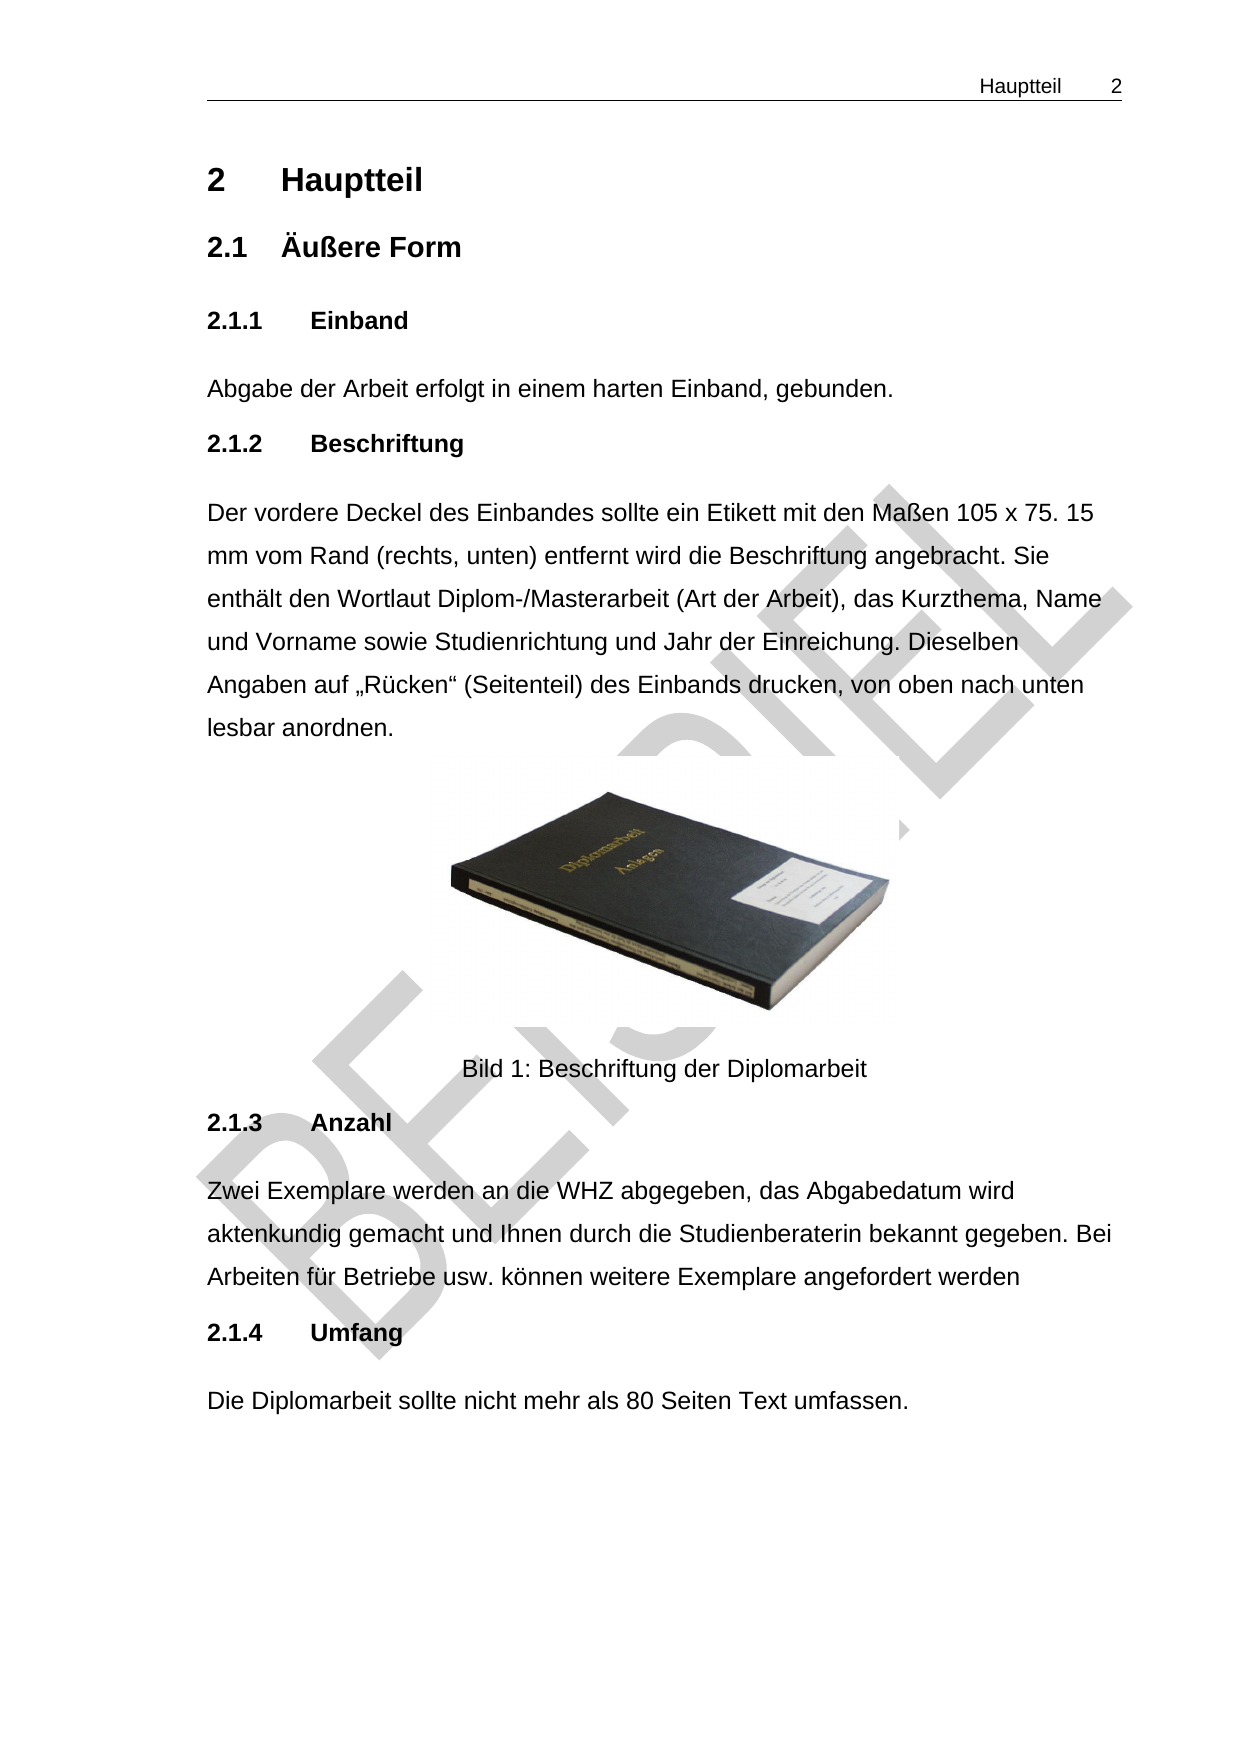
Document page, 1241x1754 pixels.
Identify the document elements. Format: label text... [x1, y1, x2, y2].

text 2.1.1 Einband [207, 306, 1122, 334]
text Zwei Exemplare werden an die WHZ abgegeben, das Abgabedatum wird aktenkundig gemacht und Ihnen durch die Studienberaterin bekannt gegeben. Bei Arbeiten für Betriebe usw. können weitere Exemplare angefordert werden [207, 1176, 1122, 1291]
text 2.1.3 Anzahl [207, 1108, 1122, 1136]
text 2 Hauptteil [207, 160, 1122, 199]
text Der vordere Deckel des Einbandes sollte ein Etikett mit den Maßen 105 x 75. 15 mm vom Rand (rechts, unten) entfernt wird die Beschriftung angebracht. Sie enthält den Wortlaut Diplom-/Masterarbeit (Art der Arbeit), das Kurzthema, Name und Vorname sowie Studienrichtung und Jahr der Einreichung. Dieselben Angaben auf „Rücken“ (Seitenteil) des Einbands drucken, von oben nach unten lesbar anordnen. [207, 497, 1122, 742]
text Die Diplomarbeit sollte nicht mehr als 80 Seiten Text umfassen. [207, 1386, 1122, 1414]
text 2.1.2 Beschriftung [207, 429, 1122, 458]
text Abgabe der Arbeit erfolgt in einem harten Einband, gebunden. [207, 374, 1122, 402]
text 2.1.4 Umfang [207, 1318, 1122, 1346]
text 2.1 Äußere Form [207, 230, 1122, 264]
text Bild 1: Beschriftung der Diplomarbeit [207, 1054, 1122, 1083]
picture [429, 756, 900, 1027]
